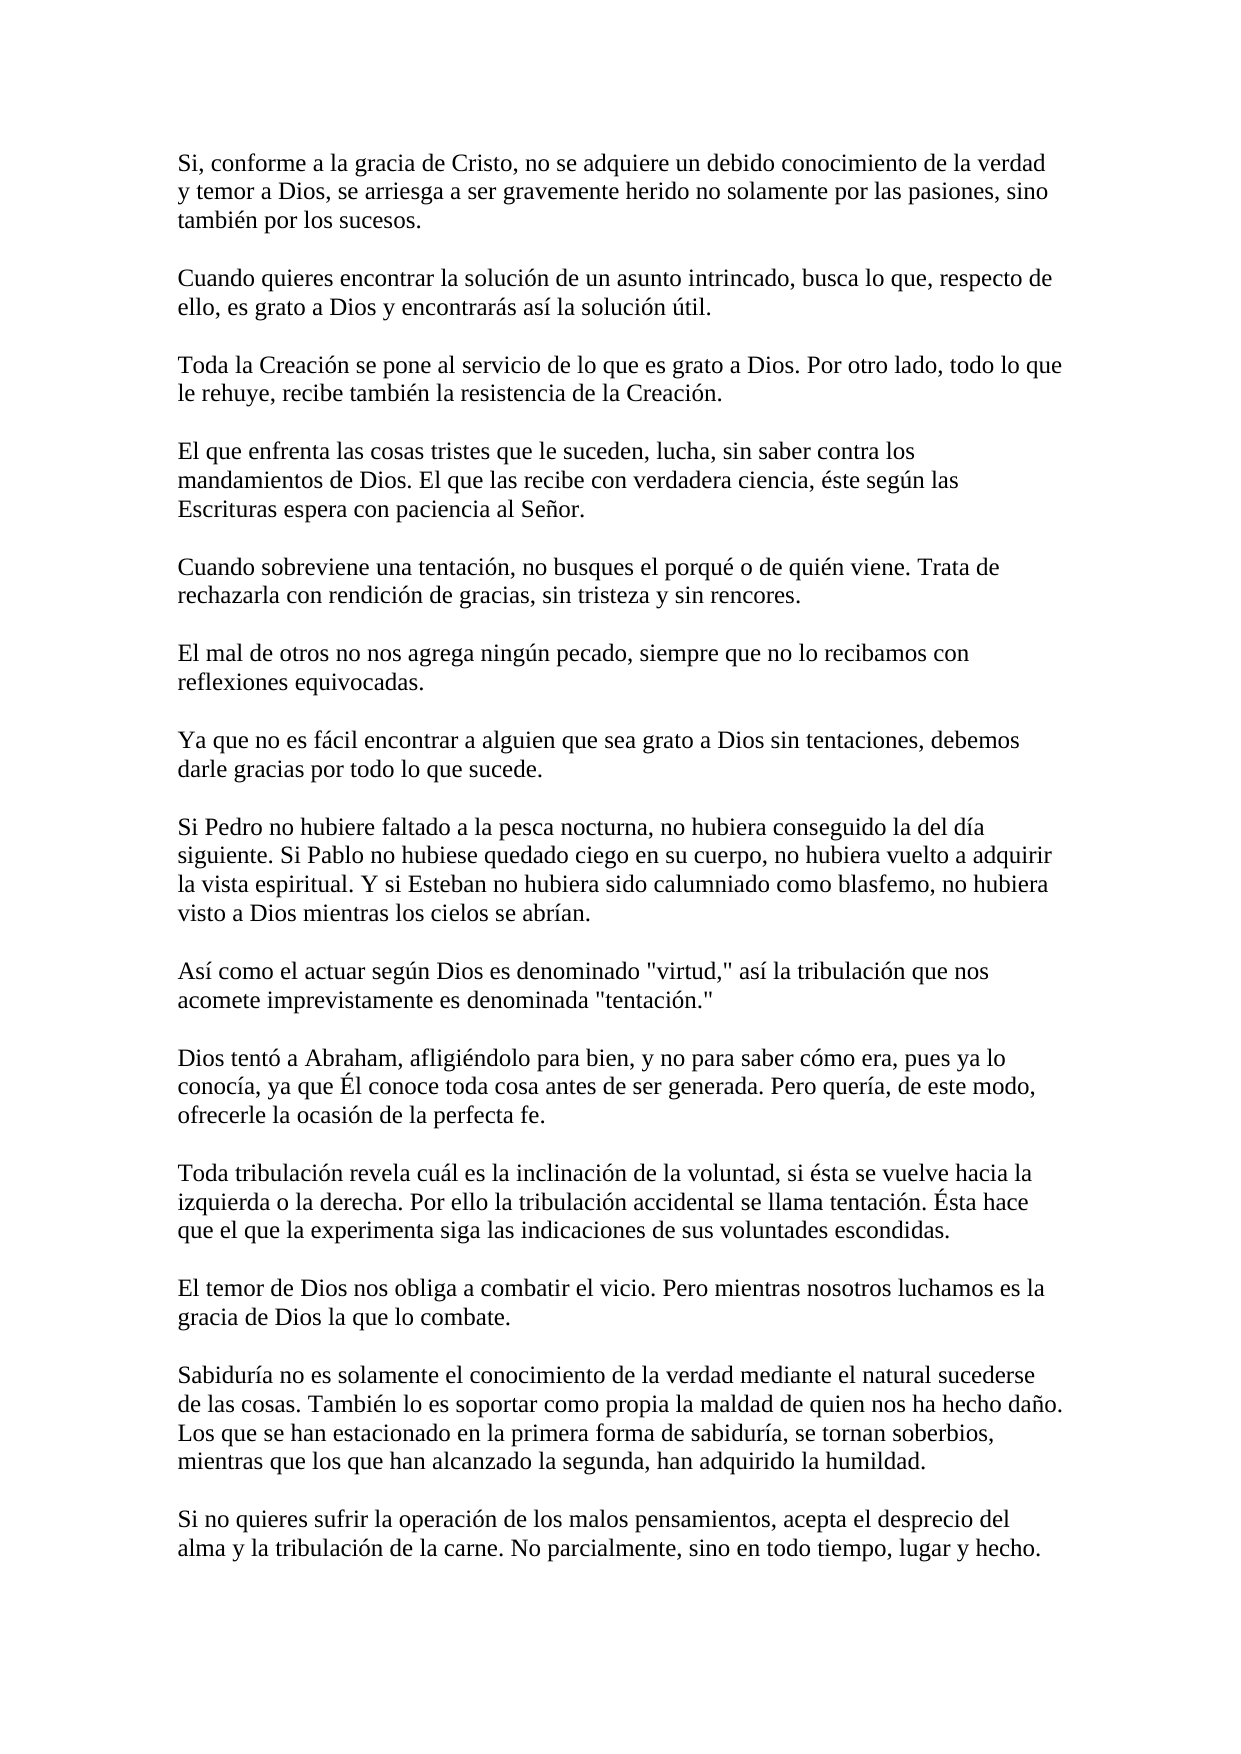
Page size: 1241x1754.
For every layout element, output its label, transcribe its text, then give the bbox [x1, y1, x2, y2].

text Así como el actuar según Dios es denominado "virtud," así la tribulación que nos acomete imprevistamente es denominada "tentación." [177, 956, 1063, 1013]
text Toda la Creación se pone al servicio de lo que es grato a Dios. Por otro lado, todo lo que le rehuye, recibe también la resistencia de la Creación. [177, 350, 1063, 407]
text Toda tribulación revela cuál es la inclinación de la voluntad, si ésta se vuelve hacia la izquierda o la derecha. Por ello la tribulación accidental se llama tentación. Ésta hace que el que la experimenta siga las indicaciones de sus voluntades escondidas. [177, 1158, 1063, 1244]
text Cuando quieres encontrar la solución de un asunto intrincado, busca lo que, respecto de ello, es grato a Dios y encontrarás así la solución útil. [177, 263, 1063, 321]
text Si no quieres sufrir la operación de los malos pensamientos, acepta el desprecio del alma y la tribulación de la carne. No parcialmente, sino en todo tiempo, lugar y hecho. [177, 1504, 1063, 1562]
text Si Pedro no hubiere faltado a la pesca nocturna, no hubiera conseguido la del día siguiente. Si Pablo no hubiese quedado ciego en su cuerpo, no hubiera vuelto a adquirir la vista espiritual. Y si Esteban no hubiera sido calumniado como blasfemo, no hubiera visto a Dios mientras los cielos se abrían. [177, 812, 1063, 927]
text El mal de otros no nos agrega ningún pecado, siempre que no lo recibamos con reflexiones equivocadas. [177, 638, 1063, 696]
text El temor de Dios nos obliga a combatir el vicio. Pero mientras nosotros luchamos es la gracia de Dios la que lo combate. [177, 1273, 1063, 1331]
text El que enfrenta las cosas tristes que le suceden, lucha, sin saber contra los mandamientos de Dios. El que las recibe con verdadera ciencia, éste según las Escrituras espera con paciencia al Señor. [177, 436, 1063, 523]
text Sabiduría no es solamente el conocimiento de la verdad mediante el natural sucederse de las cosas. También lo es soportar como propia la maldad de quien nos ha hecho daño. Los que se han estacionado en la primera forma de sabiduría, se tornan soberbios, mientras que los que han alcanzado la segunda, han adquirido la humildad. [177, 1360, 1063, 1475]
text Ya que no es fácil encontrar a alguien que sea grato a Dios sin tentaciones, debemos darle gracias por todo lo que sucede. [177, 725, 1063, 783]
text Dios tentó a Abraham, afligiéndolo para bien, y no para saber cómo era, pues ya lo conocía, ya que Él conoce toda cosa antes de ser generada. Pero quería, de este modo, ofrecerle la ocasión de la perfecta fe. [177, 1043, 1063, 1129]
text Cuando sobreviene una tentación, no busques el porqué o de quién viene. Trata de rechazarla con rendición de gracias, sin tristeza y sin rencores. [177, 552, 1063, 609]
text Si, conforme a la gracia de Cristo, no se adquiere un debido conocimiento de la verdad y temor a Dios, se arriesga a ser gravemente herido no solamente por las pasiones, sino también por los sucesos. [177, 148, 1063, 234]
